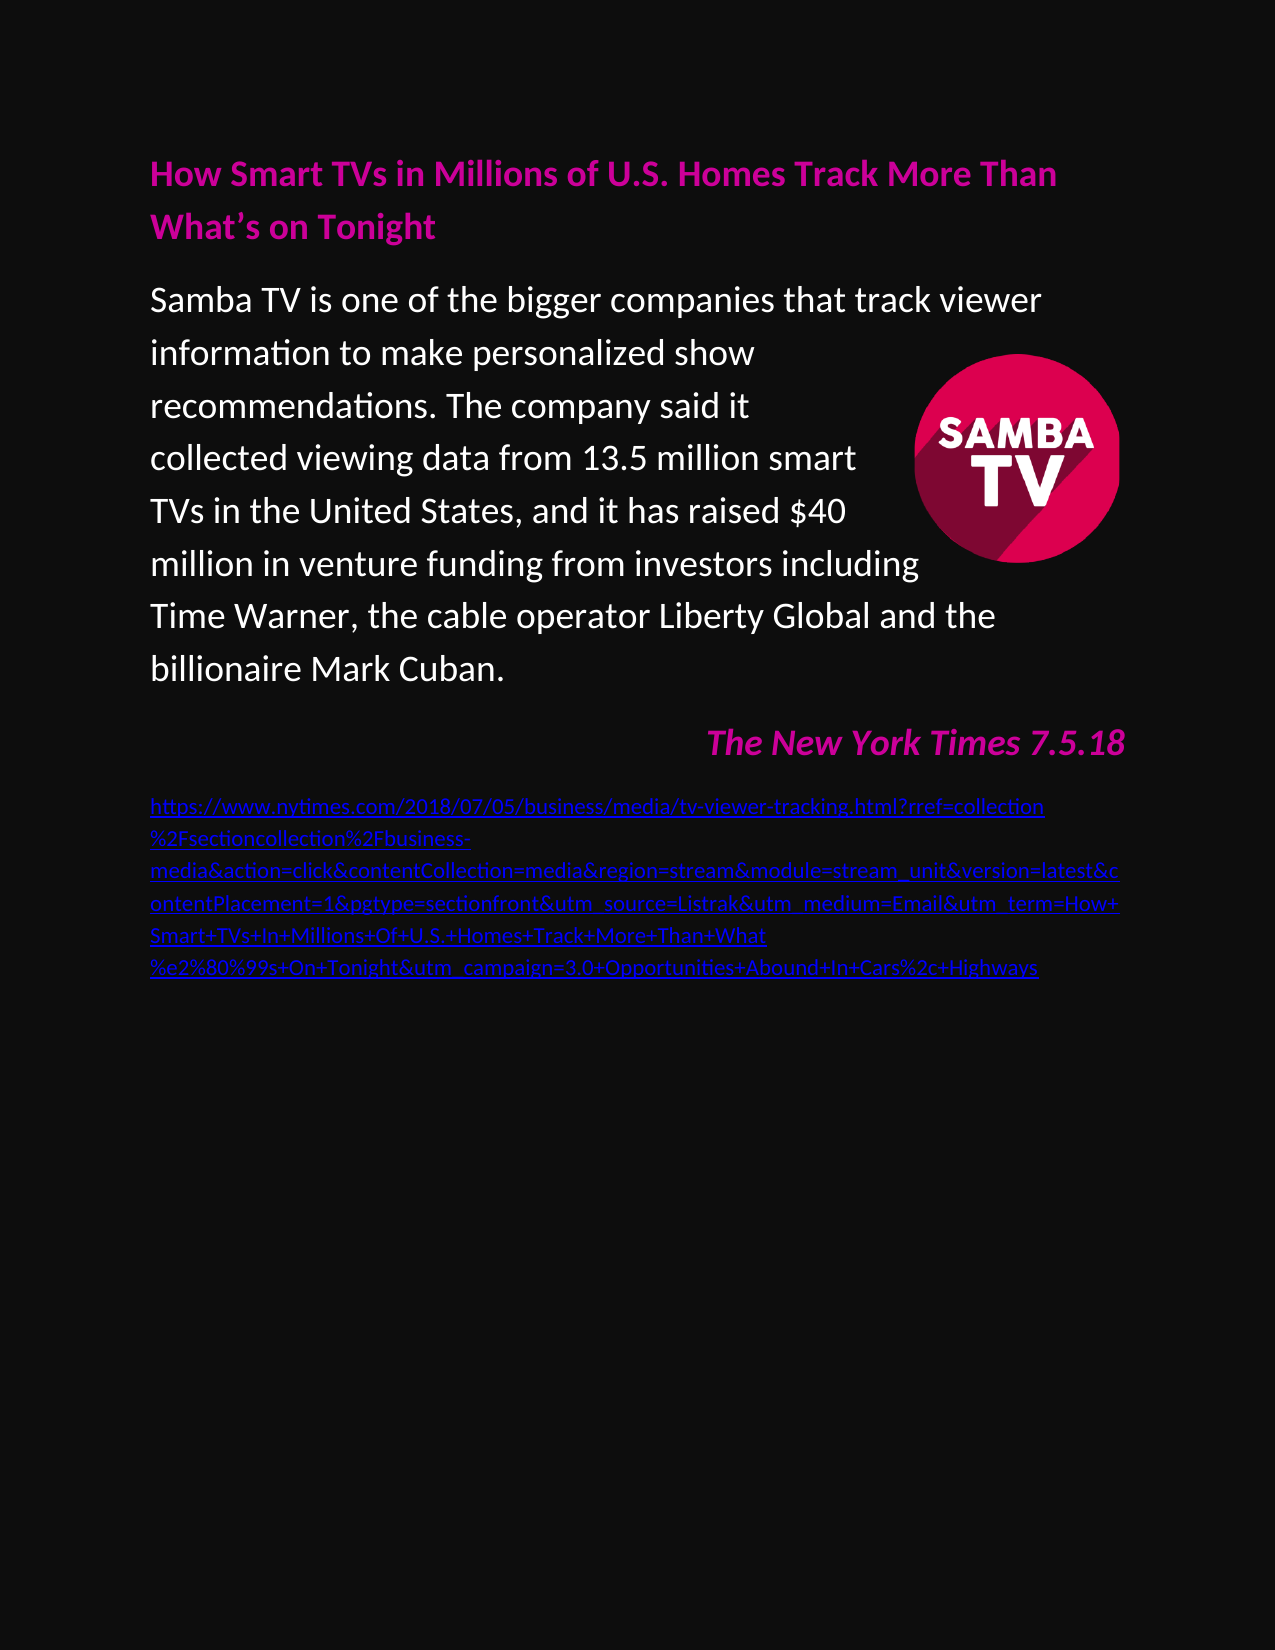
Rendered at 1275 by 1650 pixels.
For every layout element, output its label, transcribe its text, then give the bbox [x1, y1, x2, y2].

text Samba TV is one of the bigger companies that track viewer information to make personalized show recommendations. The company said it collected viewing data from 13.5 million smart TVs in the United States, and it has raised $40 million in venture funding from investors including Time Warner, the cable operator Liberty Global and the billionaire Mark Cuban. [150, 276, 1125, 691]
picture [913, 354, 1120, 564]
text The New York Times 7.5.18 [150, 719, 1125, 764]
text https://www.nytimes.com/2018/07/05/business/media/tv-viewer-tracking.html?rref=collection%2Fsectioncollection%2Fbusiness-media&action=click&contentCollection=media&region=stream&module=stream_unit&version=latest&contentPlacement=1&pgtype=sectionfront&utm_source=Listrak&utm_medium=Email&utm_term=How+Smart+TVs+In+Millions+Of+U.S.+Homes+Track+More+Than+What%e2%80%99s+On+Tonight&utm_campaign=3.0+Opportunities+Abound+In+Cars%2c+Highways [150, 792, 1125, 981]
text How Smart TVs in Millions of U.S. Homes Track More Than What’s on Tonight [150, 150, 1125, 248]
